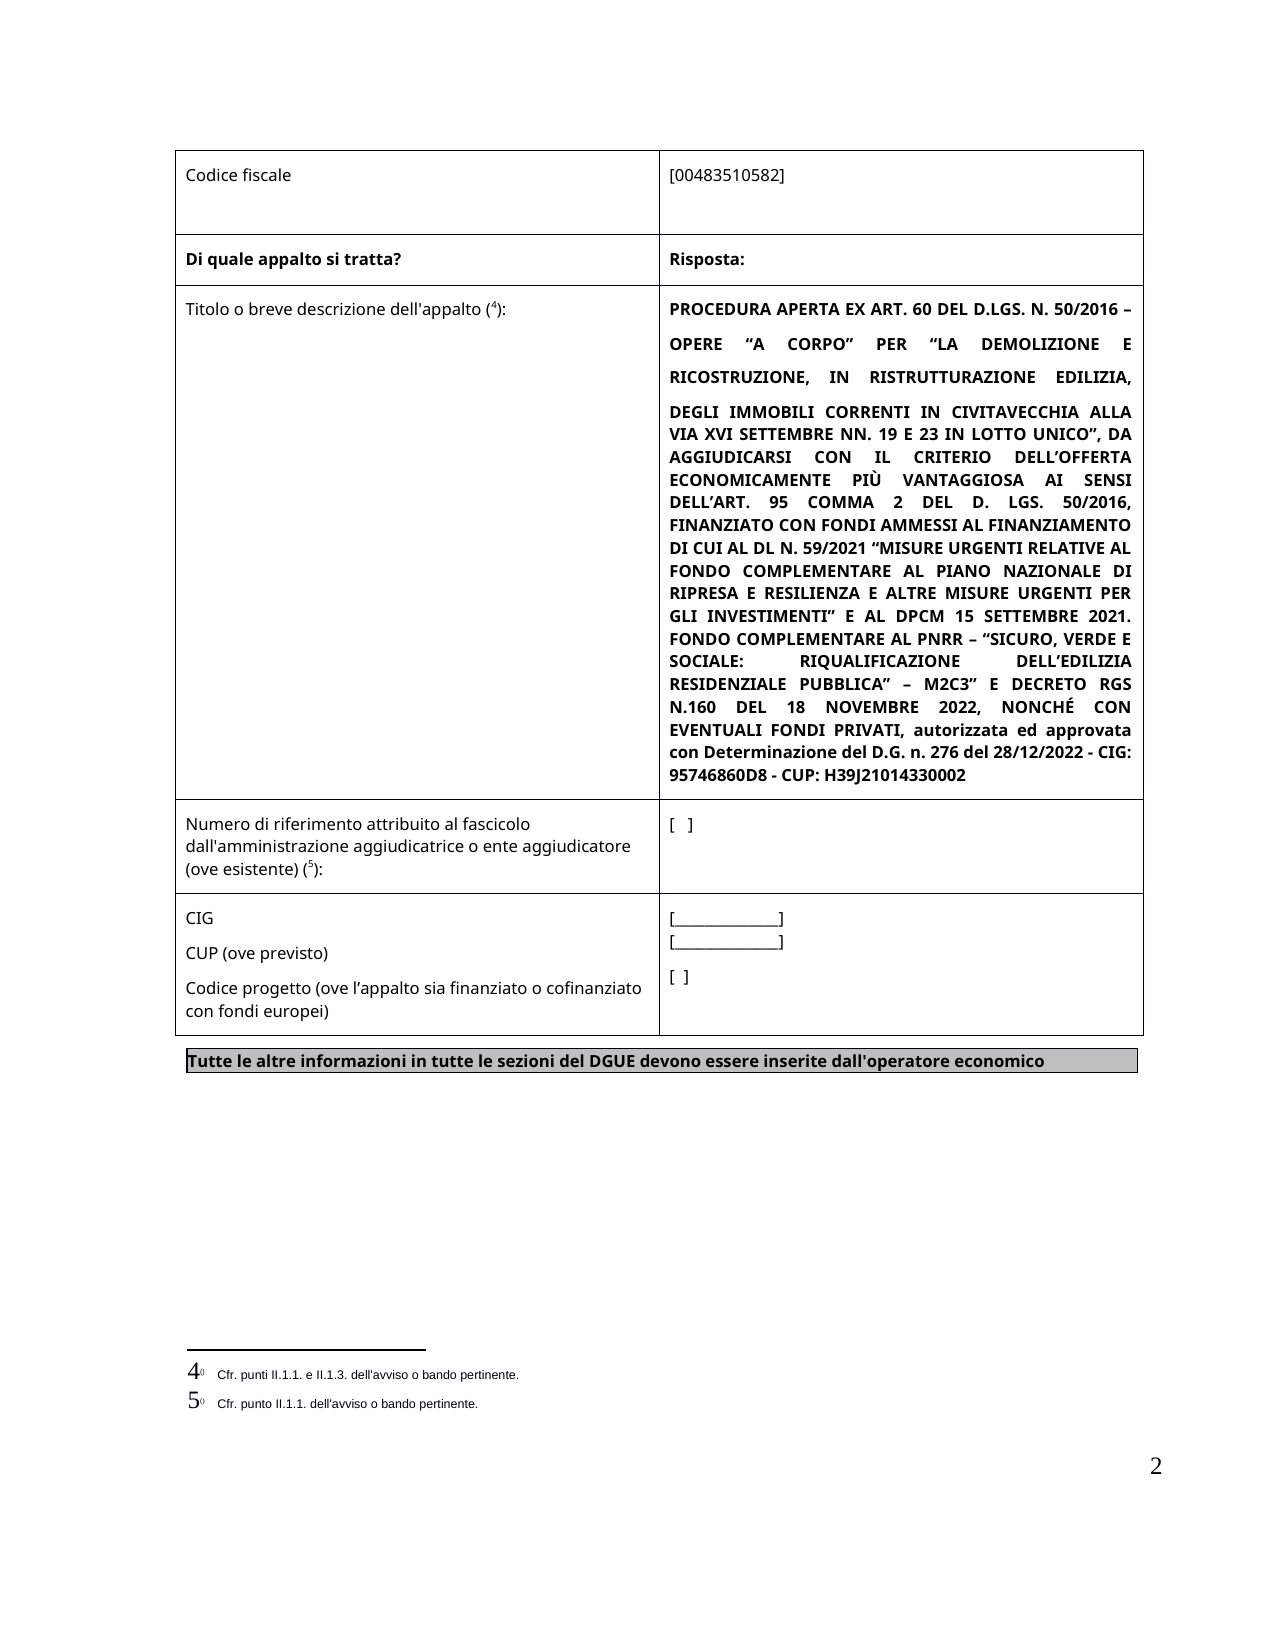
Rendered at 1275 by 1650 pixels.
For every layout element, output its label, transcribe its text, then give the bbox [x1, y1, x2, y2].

table_cell PROCEDURA APERTA EX ART. 60 DEL D.LGS. N. 50/2016 – OPERE “A CORPO” PER “LA DEMOLIZIONE E RICOSTRUZIONE, IN RISTRUTTURAZIONE EDILIZIA, DEGLI IMMOBILI CORRENTI IN CIVITAVECCHIA ALLA VIA XVI SETTEMBRE NN. 19 E 23 IN LOTTO UNICO”, DA AGGIUDICARSI CON IL CRITERIO DELL’OFFERTA ECONOMICAMENTE PIÙ VANTAGGIOSA AI SENSI DELL’ART. 95 COMMA 2 DEL D. LGS. 50/2016, FINANZIATO CON FONDI AMMESSI AL FINANZIAMENTO DI CUI AL DL N. 59/2021 “MISURE URGENTI RELATIVE AL FONDO COMPLEMENTARE AL PIANO NAZIONALE DI RIPRESA E RESILIENZA E ALTRE MISURE URGENTI PER GLI INVESTIMENTI” E AL DPCM 15 SETTEMBRE 2021. FONDO COMPLEMENTARE AL PNRR – “SICURO, VERDE E SOCIALE: RIQUALIFICAZIONE DELL’EDILIZIA RESIDENZIALE PUBBLICA” – M2C3” E DECRETO RGS N.160 DEL 18 NOVEMBRE 2022, NONCHÉ CON EVENTUALI FONDI PRIVATI, autorizzata ed approvata con Determinazione del D.G. n. 276 del 28/12/2022 - CIG: 95746860D8 - CUP: H39J21014330002 [660, 286, 1143, 799]
table_cell Numero di riferimento attribuito al fascicolo dall'amministrazione aggiudicatrice o ente aggiudicatore (ove esistente) (): [176, 800, 659, 893]
table_cell [______________] [______________] [ ] [660, 894, 1143, 1035]
table_cell Di quale appalto si tratta? [176, 235, 659, 284]
table_cell [ ] [660, 800, 1143, 893]
table_cell CIG CUP (ove previsto) Codice progetto (ove l’appalto sia finanziato o cofinanziato con fondi europei) [176, 894, 659, 1035]
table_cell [176, 151, 659, 234]
table_cell Titolo o breve descrizione dell'appalto (): [176, 286, 659, 799]
text Tutte le altre informazioni in tutte le sezioni del DGUE devono essere inserite dall'operatore economico [188, 1049, 1137, 1072]
table_cell Risposta: [660, 235, 1143, 284]
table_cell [660, 151, 1143, 234]
